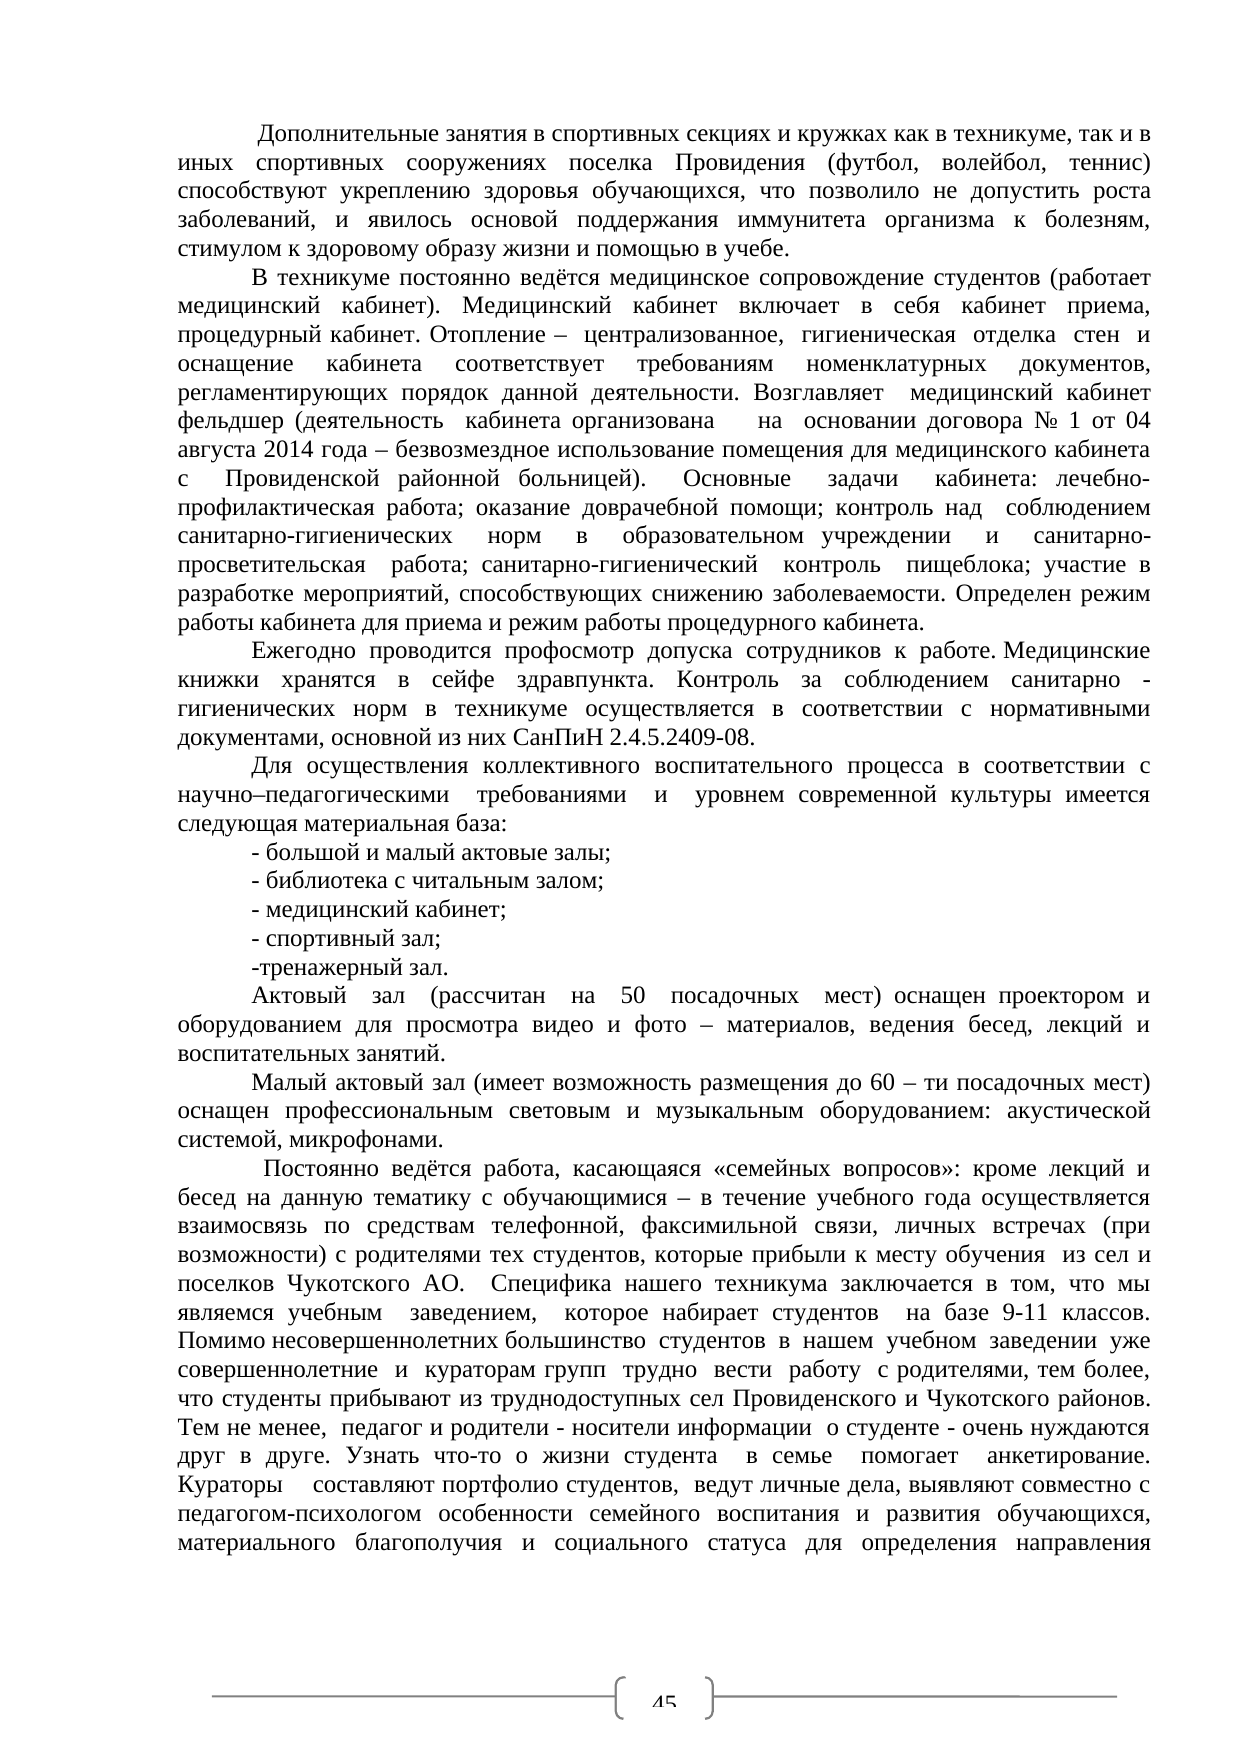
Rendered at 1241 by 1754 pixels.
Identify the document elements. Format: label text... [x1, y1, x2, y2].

text - спортивный зал; [177, 923, 1152, 952]
text - медицинский кабинет; [177, 894, 1152, 923]
text - библиотека с читальным залом; [177, 866, 1152, 894]
text Дополнительные занятия в спортивных секциях и кружках как в техникуме, так и в иных спортивных сооружениях поселка Провидения (футбол, волейбол, теннис) способствуют укреплению здоровья обучающихся, что позволило не допустить роста заболеваний, и явилось основой поддержания иммунитета организма к болезням, стимулом к здоровому образу жизни и помощью в учебе. [177, 118, 1152, 262]
text В техникуме постоянно ведётся медицинское сопровождение студентов (работает медицинский кабинет). Медицинский кабинет включает в себя кабинет приема, процедурный кабинет. Отопление – централизованное, гигиеническая отделка стен и оснащение кабинета соответствует требованиям номенклатурных документов, регламентирующих порядок данной деятельности. Возглавляет медицинский кабинет фельдшер (деятельность кабинета организована на основании договора № 1 от 04 августа 2014 года – безвозмездное использование помещения для медицинского кабинета с Провиденской районной больницей). Основные задачи кабинета: лечебно-профилактическая работа; оказание доврачебной помощи; контроль над соблюдением санитарно-гигиенических норм в образовательном учреждении и санитарно-просветительская работа; санитарно-гигиенический контроль пищеблока; участие в разработке мероприятий, способствующих снижению заболеваемости. Определен режим работы кабинета для приема и режим работы процедурного кабинета. [177, 262, 1152, 636]
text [177, 1153, 1152, 1556]
text - большой и малый актовые залы; [177, 837, 1152, 866]
text Актовый зал (рассчитан на 50 посадочных мест) оснащен проектором и оборудованием для просмотра видео и фото – материалов, ведения бесед, лекций и воспитательных занятий. [177, 981, 1152, 1067]
text Ежегодно проводится профосмотр допуска сотрудников к работе. Медицинские книжки хранятся в сейфе здравпункта. Контроль за соблюдением санитарно -гигиенических норм в техникуме осуществляется в соответствии с нормативными документами, основной из них СанПиН 2.4.5.2409-08. [177, 636, 1152, 751]
text -тренажерный зал. [177, 952, 1152, 981]
text Малый актовый зал (имеет возможность размещения до 60 – ти посадочных мест) оснащен профессиональным световым и музыкальным оборудованием: акустической системой, микрофонами. [177, 1067, 1152, 1153]
text Для осуществления коллективного воспитательного процесса в соответствии с научно–педагогическими требованиями и уровнем современной культуры имеется следующая материальная база: [177, 751, 1152, 837]
